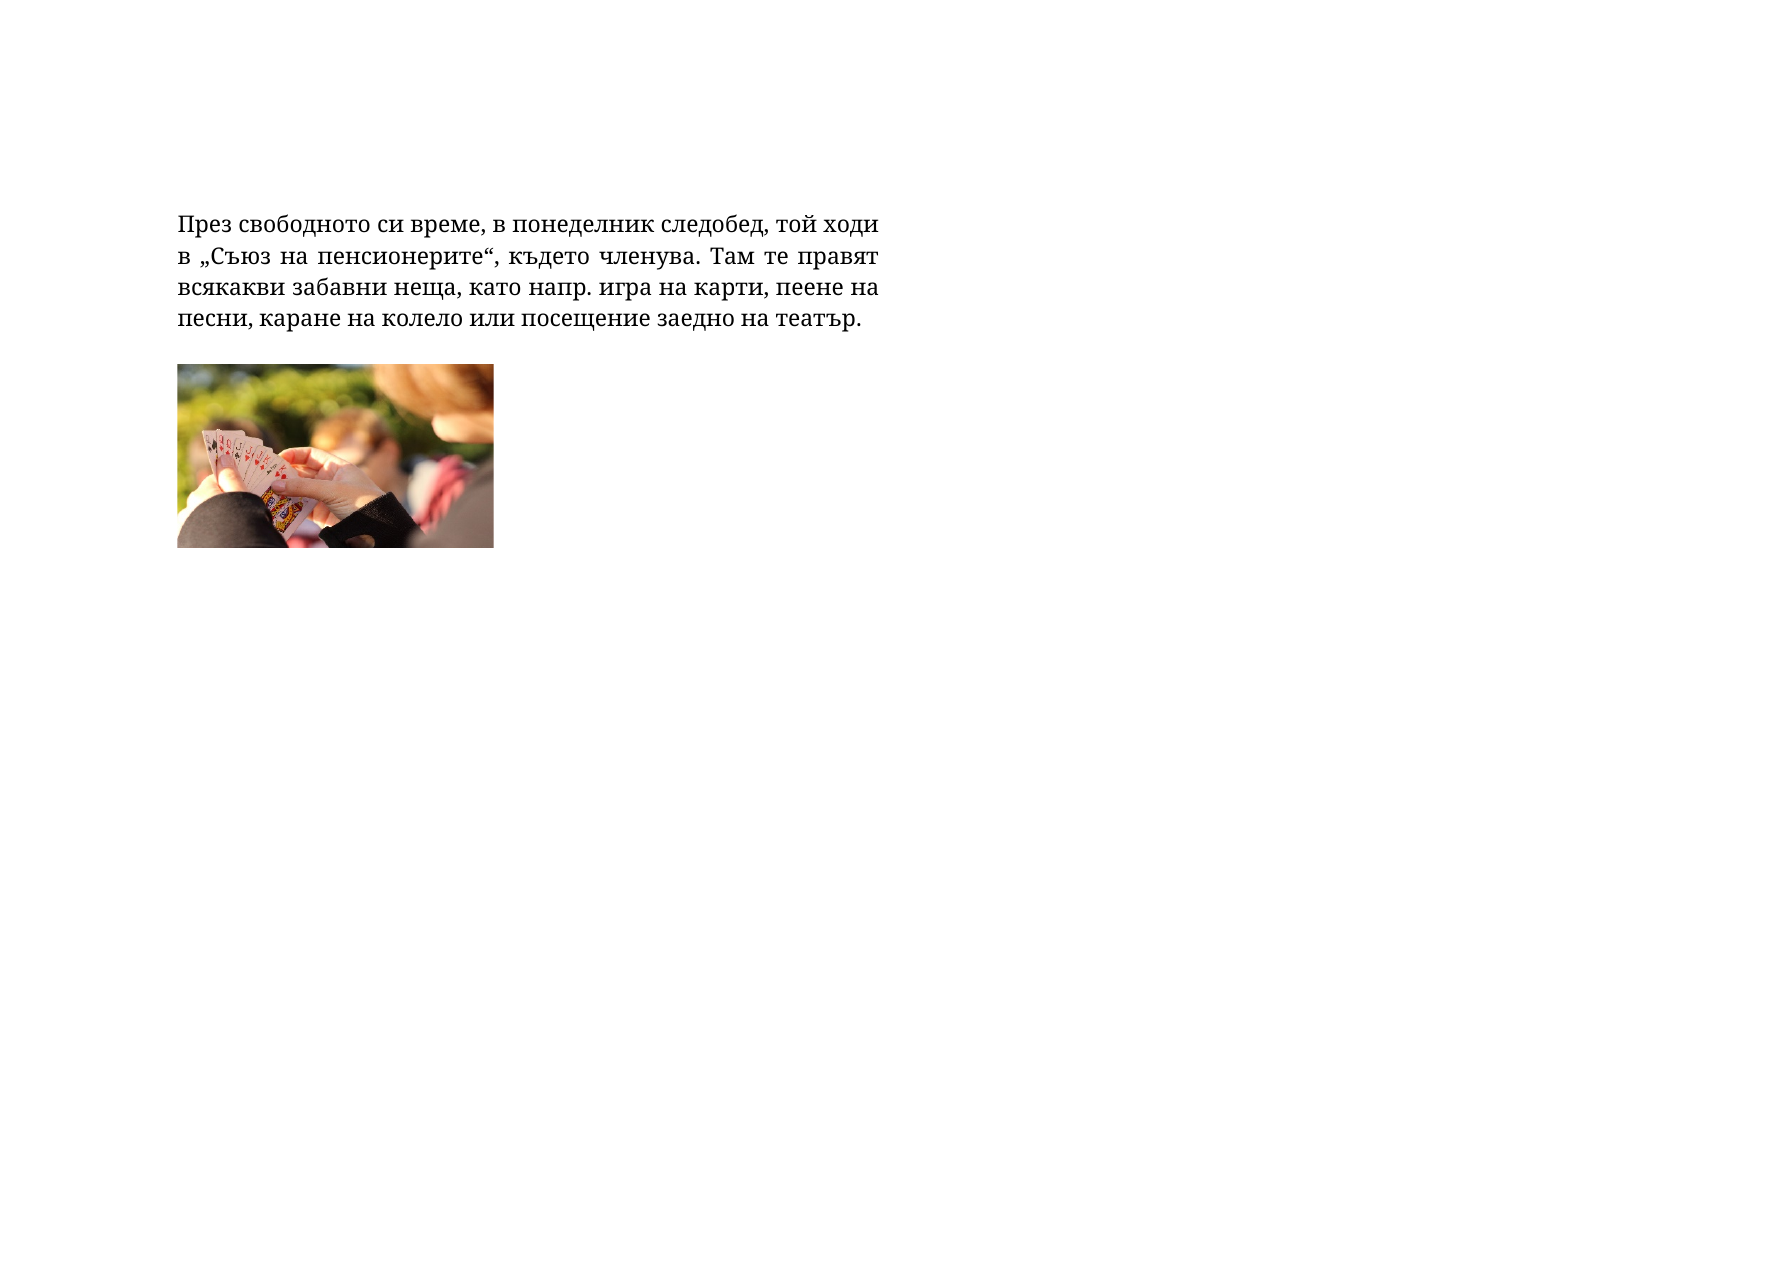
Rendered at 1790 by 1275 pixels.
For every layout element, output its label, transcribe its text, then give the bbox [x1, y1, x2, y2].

picture [177, 364, 494, 548]
text През свободното си време, в понеделник следобед, той ходи в „Съюз на пенсионерите“, където членува. Там те правят всякакви забавни неща, като напр. игра на карти, пеене на песни, каране на колело или посещение заедно на театър. [177, 208, 880, 333]
